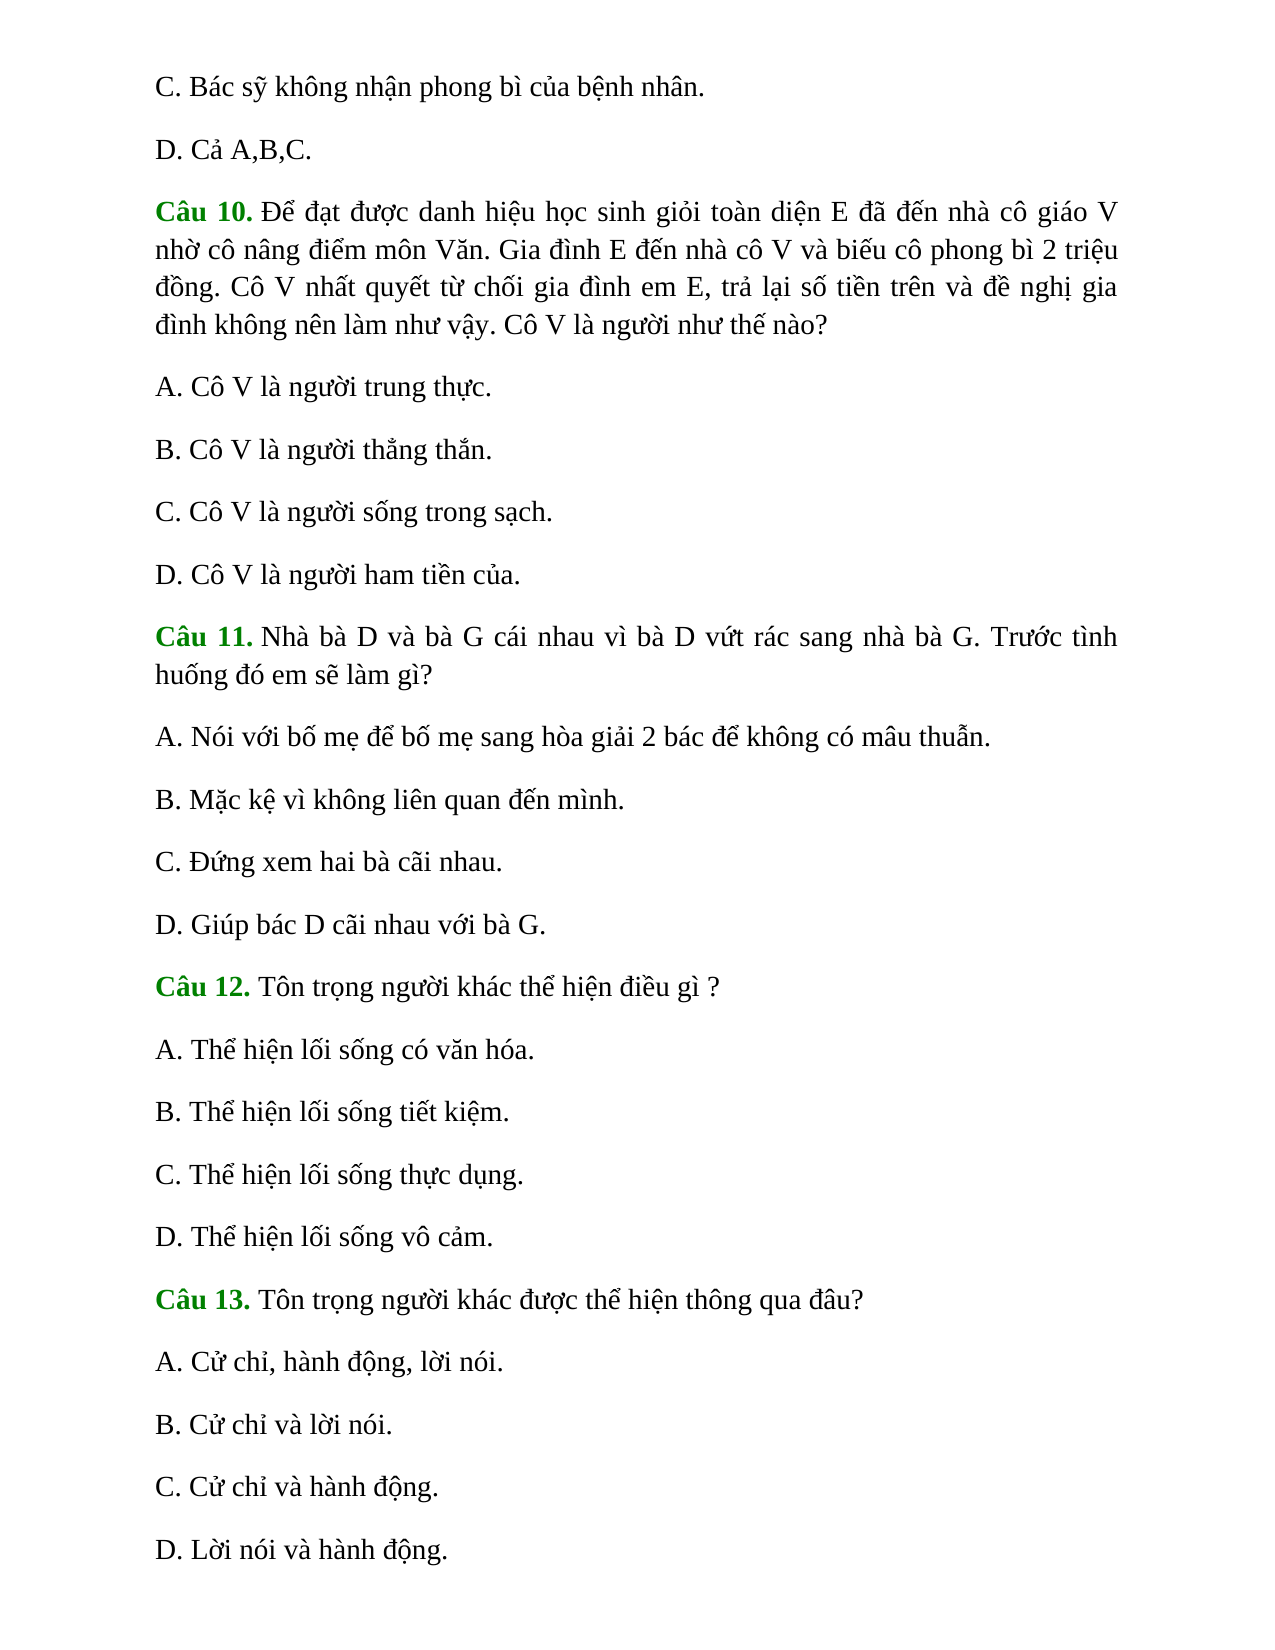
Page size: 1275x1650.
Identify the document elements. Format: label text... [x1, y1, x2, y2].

text D. Lời nói và hành động. [155, 1528, 1120, 1566]
text A. Cô V là người trung thực. [155, 366, 1120, 403]
text A. Thể hiện lối sống có văn hóa. [155, 1028, 1120, 1066]
text A. Nói với bố mẹ để bố mẹ sang hòa giải 2 bác để không có mâu thuẫn. [155, 716, 1120, 753]
text C. Đứng xem hai bà cãi nhau. [155, 841, 1120, 878]
text B. Cử chỉ và lời nói. [155, 1403, 1120, 1441]
text B. Cô V là người thẳng thắn. [155, 428, 1120, 466]
text D. Thể hiện lối sống vô cảm. [155, 1216, 1120, 1253]
text B. Mặc kệ vì không liên quan đến mình. [155, 778, 1120, 816]
text C. Cử chỉ và hành động. [155, 1466, 1120, 1503]
text B. Thể hiện lối sống tiết kiệm. [155, 1091, 1120, 1128]
text C. Bác sỹ không nhận phong bì của bệnh nhân. [155, 66, 1120, 103]
text Câu 10. Để đạt được danh hiệu học sinh giỏi toàn diện E đã đến nhà cô giáo V nhờ cô nâng điểm môn Văn. Gia đình E đến nhà cô V và biếu cô phong bì 2 triệu đồng. Cô V nhất quyết từ chối gia đình em E, trả lại số tiền trên và đề nghị gia đình không nên làm như vậy. Cô V là người như thế nào? [155, 191, 1120, 341]
text D. Cô V là người ham tiền của. [155, 553, 1120, 591]
text D. Giúp bác D cãi nhau với bà G. [155, 903, 1120, 941]
text D. Cả A,B,C. [155, 128, 1120, 166]
text C. Cô V là người sống trong sạch. [155, 491, 1120, 528]
text Câu 11. Nhà bà D và bà G cái nhau vì bà D vứt rác sang nhà bà G. Trước tình huống đó em sẽ làm gì? [155, 616, 1120, 691]
text Câu 13. Tôn trọng người khác được thể hiện thông qua đâu? [155, 1278, 1120, 1316]
text Câu 12. Tôn trọng người khác thể hiện điều gì ? [155, 966, 1120, 1003]
text C. Thể hiện lối sống thực dụng. [155, 1153, 1120, 1191]
text A. Cử chỉ, hành động, lời nói. [155, 1341, 1120, 1378]
